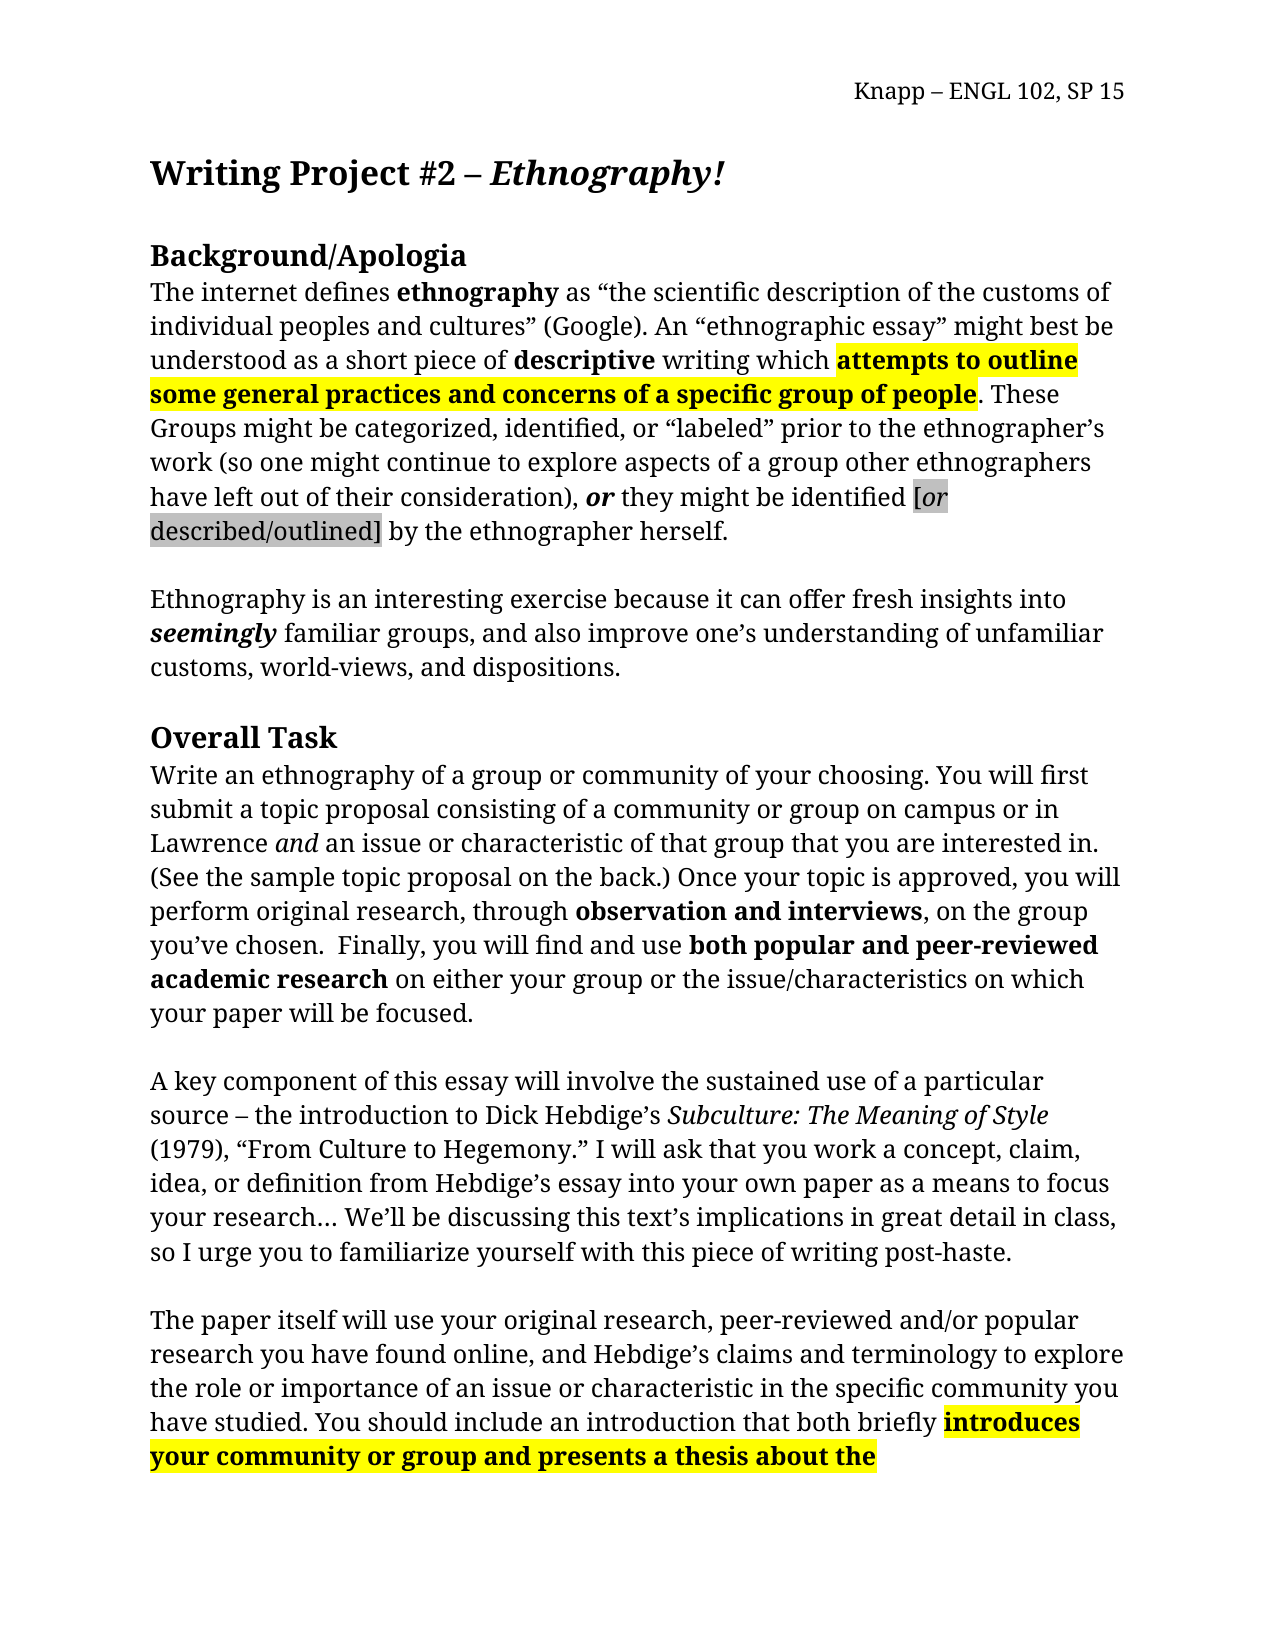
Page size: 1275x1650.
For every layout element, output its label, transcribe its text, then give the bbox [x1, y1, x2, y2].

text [150, 1302, 1125, 1473]
text Overall Task [150, 718, 1125, 757]
text The internet defines ethnography as “the scientific description of the customs of individual peoples and cultures” (Google). An “ethnographic essay” might best be understood as a short piece of descriptive writing which attempts to outline some general practices and concerns of a specific group of people. These Groups might be categorized, identified, or “labeled” prior to the ethnographer’s work (so one might continue to explore aspects of a group other ethnographers have left out of their consideration), or they might be identified [or described/outlined] by the ethnographer herself. [150, 275, 1125, 547]
text Ethnography is an interesting exercise because it can offer fresh insights into seemingly familiar groups, and also improve one’s understanding of unfamiliar customs, world-views, and dispositions. [150, 581, 1125, 683]
text A key component of this essay will involve the sustained use of a particular source – the introduction to Dick Hebdige’s Subculture: The Meaning of Style (1979), “From Culture to Hegemony.” I will ask that you work a concept, claim, idea, or definition from Hebdige’s essay into your own paper as a means to focus your research… We’ll be discussing this text’s implications in great detail in class, so I urge you to familiarize yourself with this piece of writing post-haste. [150, 1064, 1125, 1268]
text Writing Project #2 – Ethnography! [150, 150, 1125, 195]
text Write an ethnography of a group or community of your choosing. You will first submit a topic proposal consisting of a community or group on campus or in Lawrence and an issue or characteristic of that group that you are interested in. (See the sample topic proposal on the back.) Once your topic is approved, you will perform original research, through observation and interviews, on the group you’ve chosen. Finally, you will find and use both popular and peer-reviewed academic research on either your group or the issue/characteristics on which your paper will be focused. [150, 757, 1125, 1030]
text Background/Apologia [150, 235, 1125, 275]
